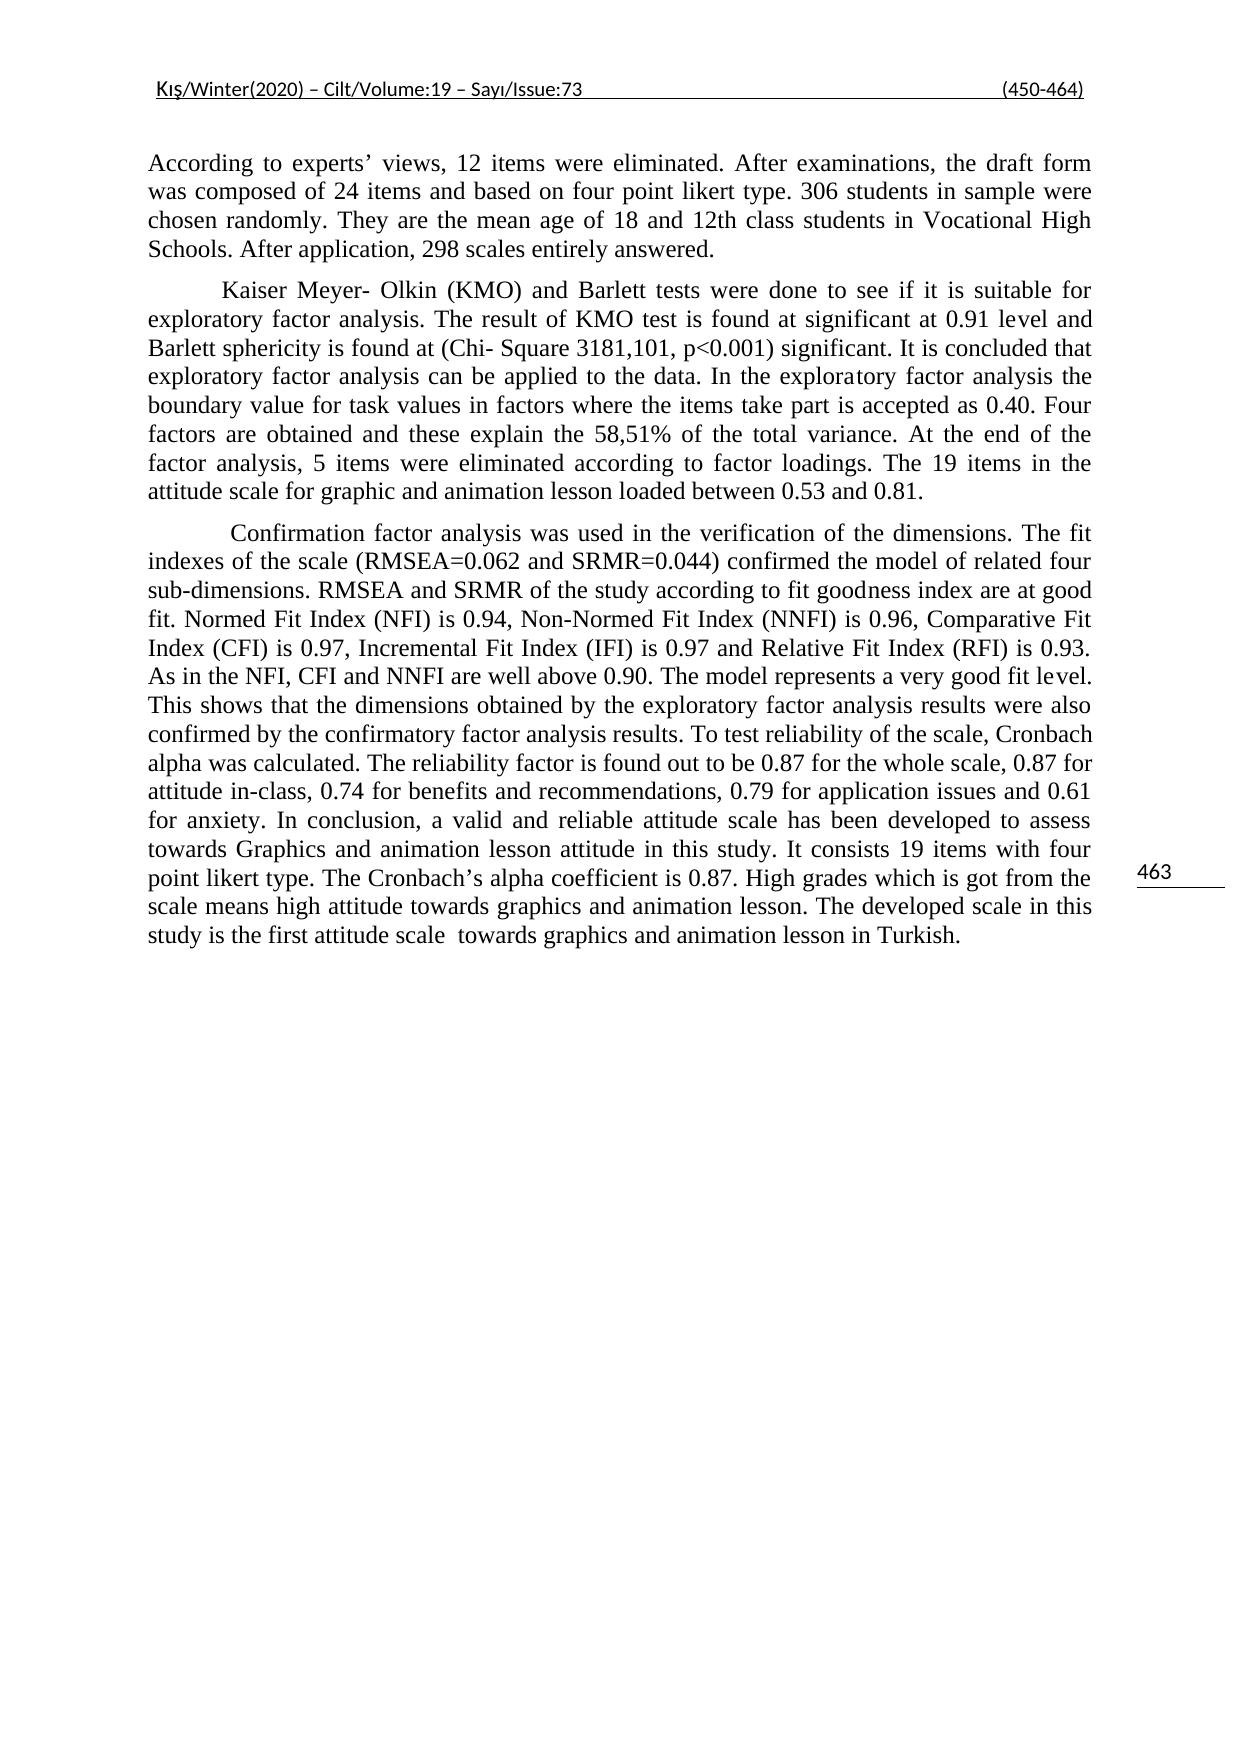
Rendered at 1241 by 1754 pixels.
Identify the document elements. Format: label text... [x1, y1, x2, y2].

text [148, 148, 1093, 263]
text Confirmation factor analysis was used in the verification of the dimensions. The fit indexes of the scale (RMSEA=0.062 and SRMR=0.044) confirmed the model of related four sub-dimensions. RMSEA and SRMR of the study according to fit goodness index are at good fit. Normed Fit Index (NFI) is 0.94, Non-Normed Fit Index (NNFI) is 0.96, Comparative Fit Index (CFI) is 0.97, Incremental Fit Index (IFI) is 0.97 and Relative Fit Index (RFI) is 0.93. As in the NFI, CFI and NNFI are well above 0.90. The model represents a very good fit level. This shows that the dimensions obtained by the exploratory factor analysis results were also confirmed by the confirmatory factor analysis results. To test reliability of the scale, Cronbach alpha was calculated. The reliability factor is found out to be 0.87 for the whole scale, 0.87 for attitude in-class, 0.74 for benefits and recommendations, 0.79 for application issues and 0.61 for anxiety. In conclusion, a valid and reliable attitude scale has been developed to assess towards Graphics and animation lesson attitude in this study. It consists 19 items with four point likert type. The Cronbach’s alpha coefficient is 0.87. High grades which is got from the scale means high attitude towards graphics and animation lesson. The developed scale in this study is the first attitude scale towards graphics and animation lesson in Turkish. [148, 518, 1093, 949]
text Kaiser Meyer- Olkin (KMO) and Barlett tests were done to see if it is suitable for exploratory factor analysis. The result of KMO test is found at significant at 0.91 level and Barlett sphericity is found at (Chi- Square 3181,101, p<0.001) significant. It is concluded that exploratory factor analysis can be applied to the data. In the exploratory factor analysis the boundary value for task values in factors where the items take part is accepted as 0.40. Four factors are obtained and these explain the 58,51% of the total variance. At the end of the factor analysis, 5 items were eliminated according to factor loadings. The 19 items in the attitude scale for graphic and animation lesson loaded between 0.53 and 0.81. [148, 275, 1093, 505]
